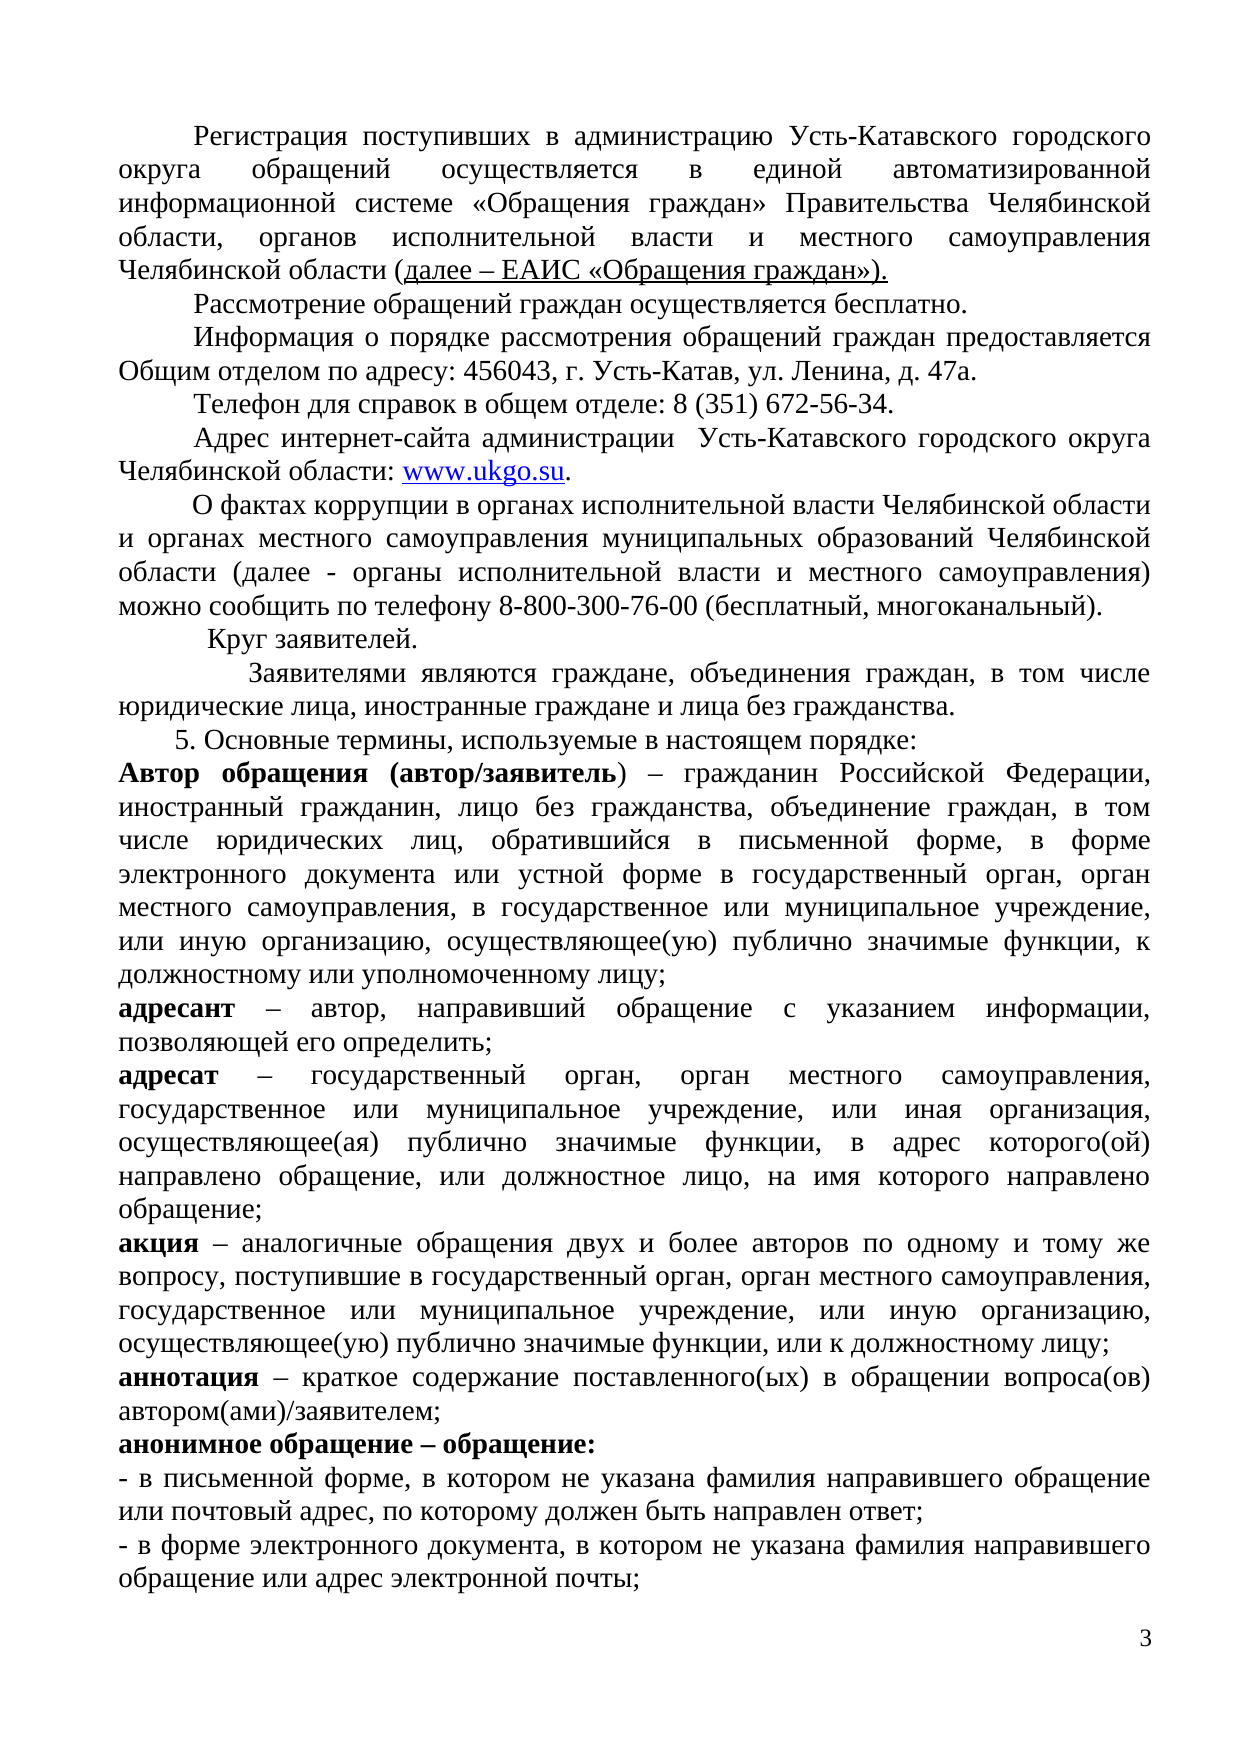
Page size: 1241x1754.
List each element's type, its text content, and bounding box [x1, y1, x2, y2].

text Информация о порядке рассмотрения обращений граждан предоставляется Общим отделом по адресу: 456043, г. Усть-Катав, ул. Ленина, д. 47а. [118, 319, 1152, 386]
text О фактах коррупции в органах исполнительной власти Челябинской области и органах местного самоуправления муниципальных образований Челябинской области (далее - органы исполнительной власти и местного самоуправления) можно сообщить по телефону 8-800-300-76-00 (бесплатный, многоканальный). [118, 487, 1152, 621]
text Заявителями являются граждане, объединения граждан, в том числе юридические лица, иностранные граждане и лица без гражданства. [118, 655, 1152, 722]
text Автор обращения (автор/заявитель) – гражданин Российской Федерации, иностранный гражданин, лицо без гражданства, объединение граждан, в том числе юридических лиц, обратившийся в письменной форме, в форме электронного документа или устной форме в государственный орган, орган местного самоуправления, в государственное или муниципальное учреждение, или иную организацию, осуществляющее(ую) публично значимые функции, к должностному или уполномоченному лицу; [118, 755, 1152, 990]
text аннотация – краткое содержание поставленного(ых) в обращении вопроса(ов) автором(ами)/заявителем; [118, 1359, 1152, 1426]
text адресант – автор, направивший обращение с указанием информации, позволяющей его определить; [118, 990, 1152, 1057]
text - в письменной форме, в котором не указана фамилия направившего обращение или почтовый адрес, по которому должен быть направлен ответ; [118, 1460, 1152, 1527]
text акция – аналогичные обращения двух и более авторов по одному и тому же вопросу, поступившие в государственный орган, орган местного самоуправления, государственное или муниципальное учреждение, или иную организацию, осуществляющее(ую) публично значимые функции, или к должностному лицу; [118, 1225, 1152, 1359]
text Телефон для справок в общем отделе: 8 (351) 672-56-34. [118, 386, 1152, 420]
text Регистрация поступивших в администрацию Усть-Катавского городского округа обращений осуществляется в единой автоматизированной информационной системе «Обращения граждан» Правительства Челябинской области, органов исполнительной власти и местного самоуправления Челябинской области (далее – ЕАИС «Обращения граждан»). [118, 118, 1152, 286]
text анонимное обращение – обращение: [118, 1426, 1152, 1460]
text адресат – государственный орган, орган местного самоуправления, государственное или муниципальное учреждение, или иная организация, осуществляющее(ая) публично значимые функции, в адрес которого(ой) направлено обращение, или должностное лицо, на имя которого направлено обращение; [118, 1057, 1152, 1225]
text - в форме электронного документа, в котором не указана фамилия направившего обращение или адрес электронной почты; [118, 1527, 1152, 1594]
text Адрес интернет-сайта администрации Усть-Катавского городского округа Челябинской области: www.ukgo.su. [118, 420, 1152, 487]
text Рассмотрение обращений граждан осуществляется бесплатно. [118, 286, 1152, 319]
text 5. Основные термины, используемые в настоящем порядке: [118, 722, 1152, 755]
text Круг заявителей. [118, 621, 1152, 655]
